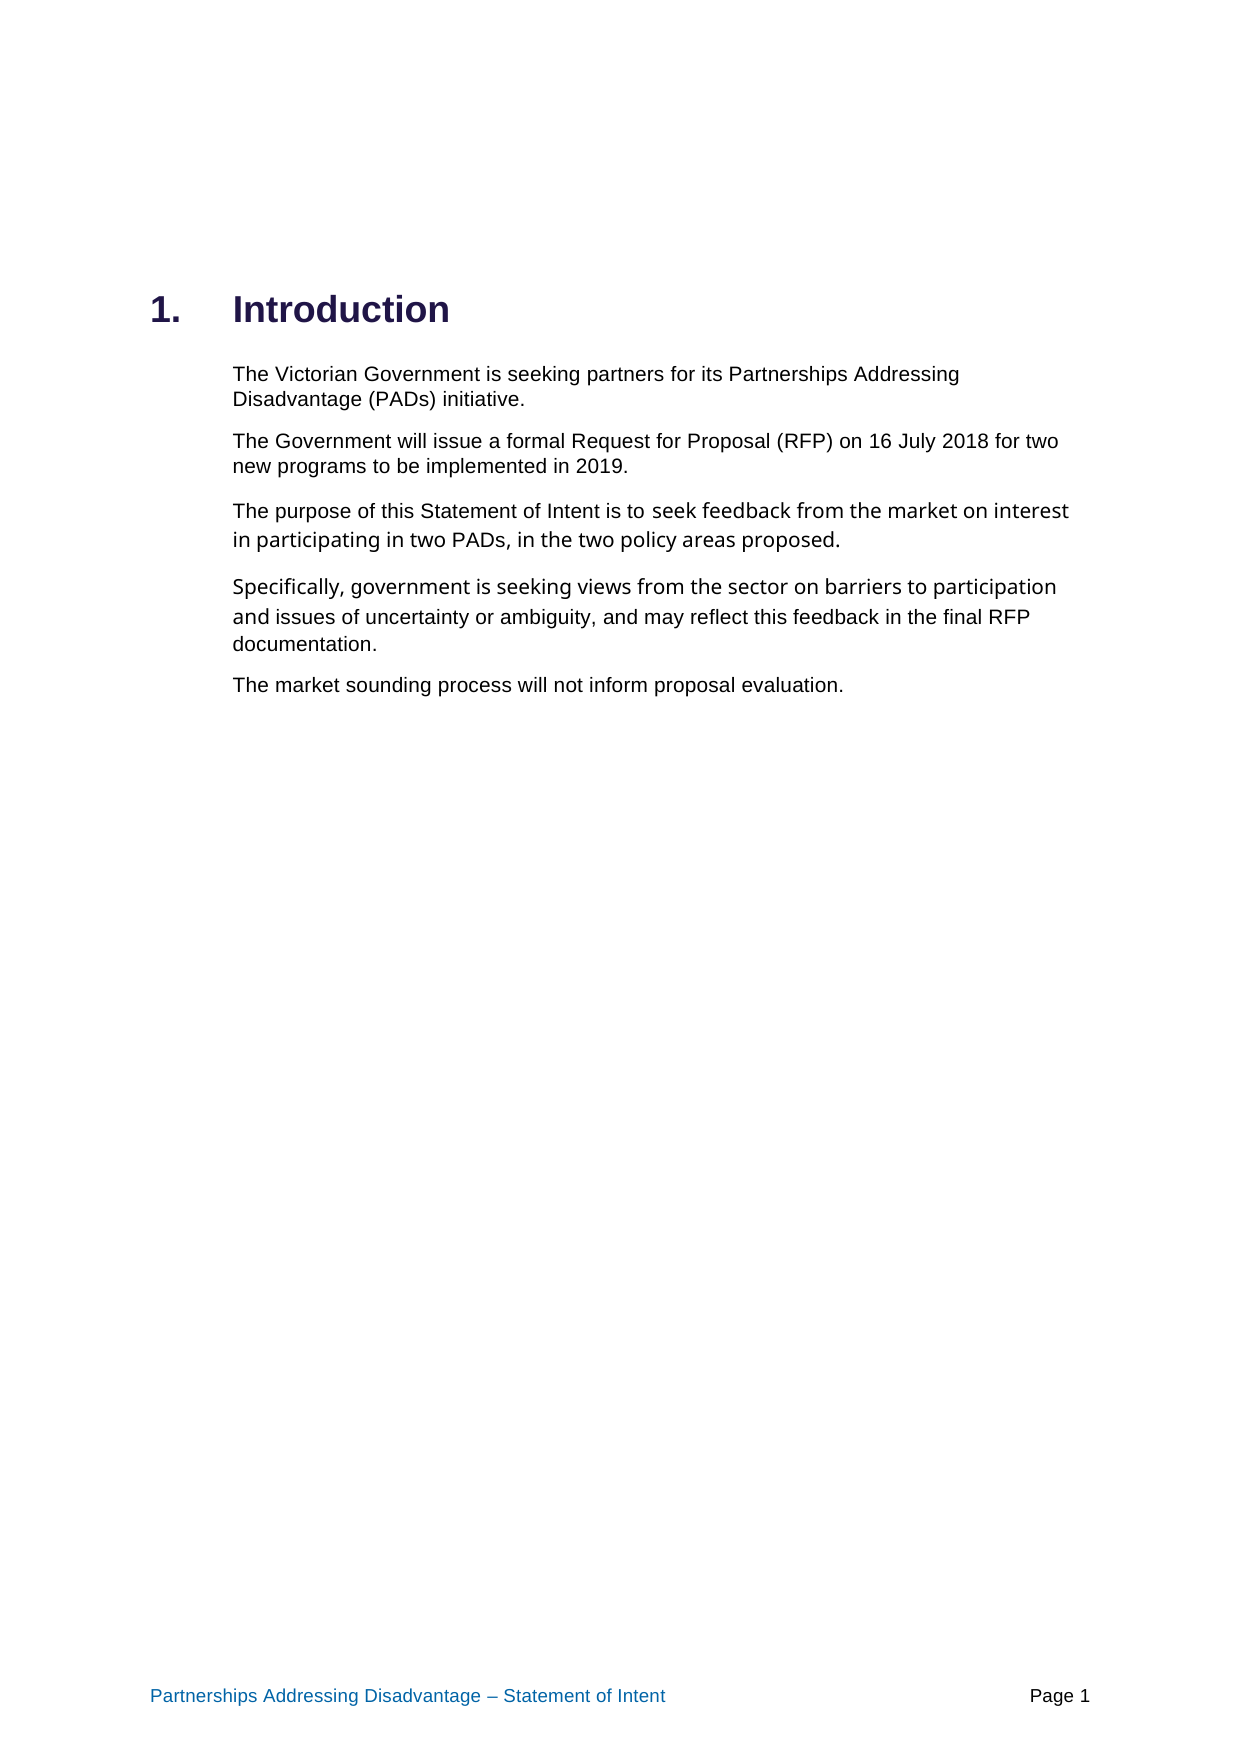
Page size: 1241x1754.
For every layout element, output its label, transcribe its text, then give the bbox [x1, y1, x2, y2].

text The purpose of this Statement of Intent is to seek feedback from the market on interest in participating in two PADs, in the two policy areas proposed. [232, 496, 1090, 554]
text The Government will issue a formal Request for Proposal (RFP) on 16 July 2018 for two new programs to be implemented in 2019. [232, 429, 1090, 478]
subtitle Introduction [150, 287, 1090, 331]
text The market sounding process will not inform proposal evaluation. [232, 673, 1090, 697]
text The Victorian Government is seeking partners for its Partnerships Addressing Disadvantage (PADs) initiative. [232, 362, 1090, 411]
text Specifically, government is seeking views from the sector on barriers to participation and issues of uncertainty or ambiguity, and may reflect this feedback in the final RFP documentation. [232, 572, 1090, 655]
